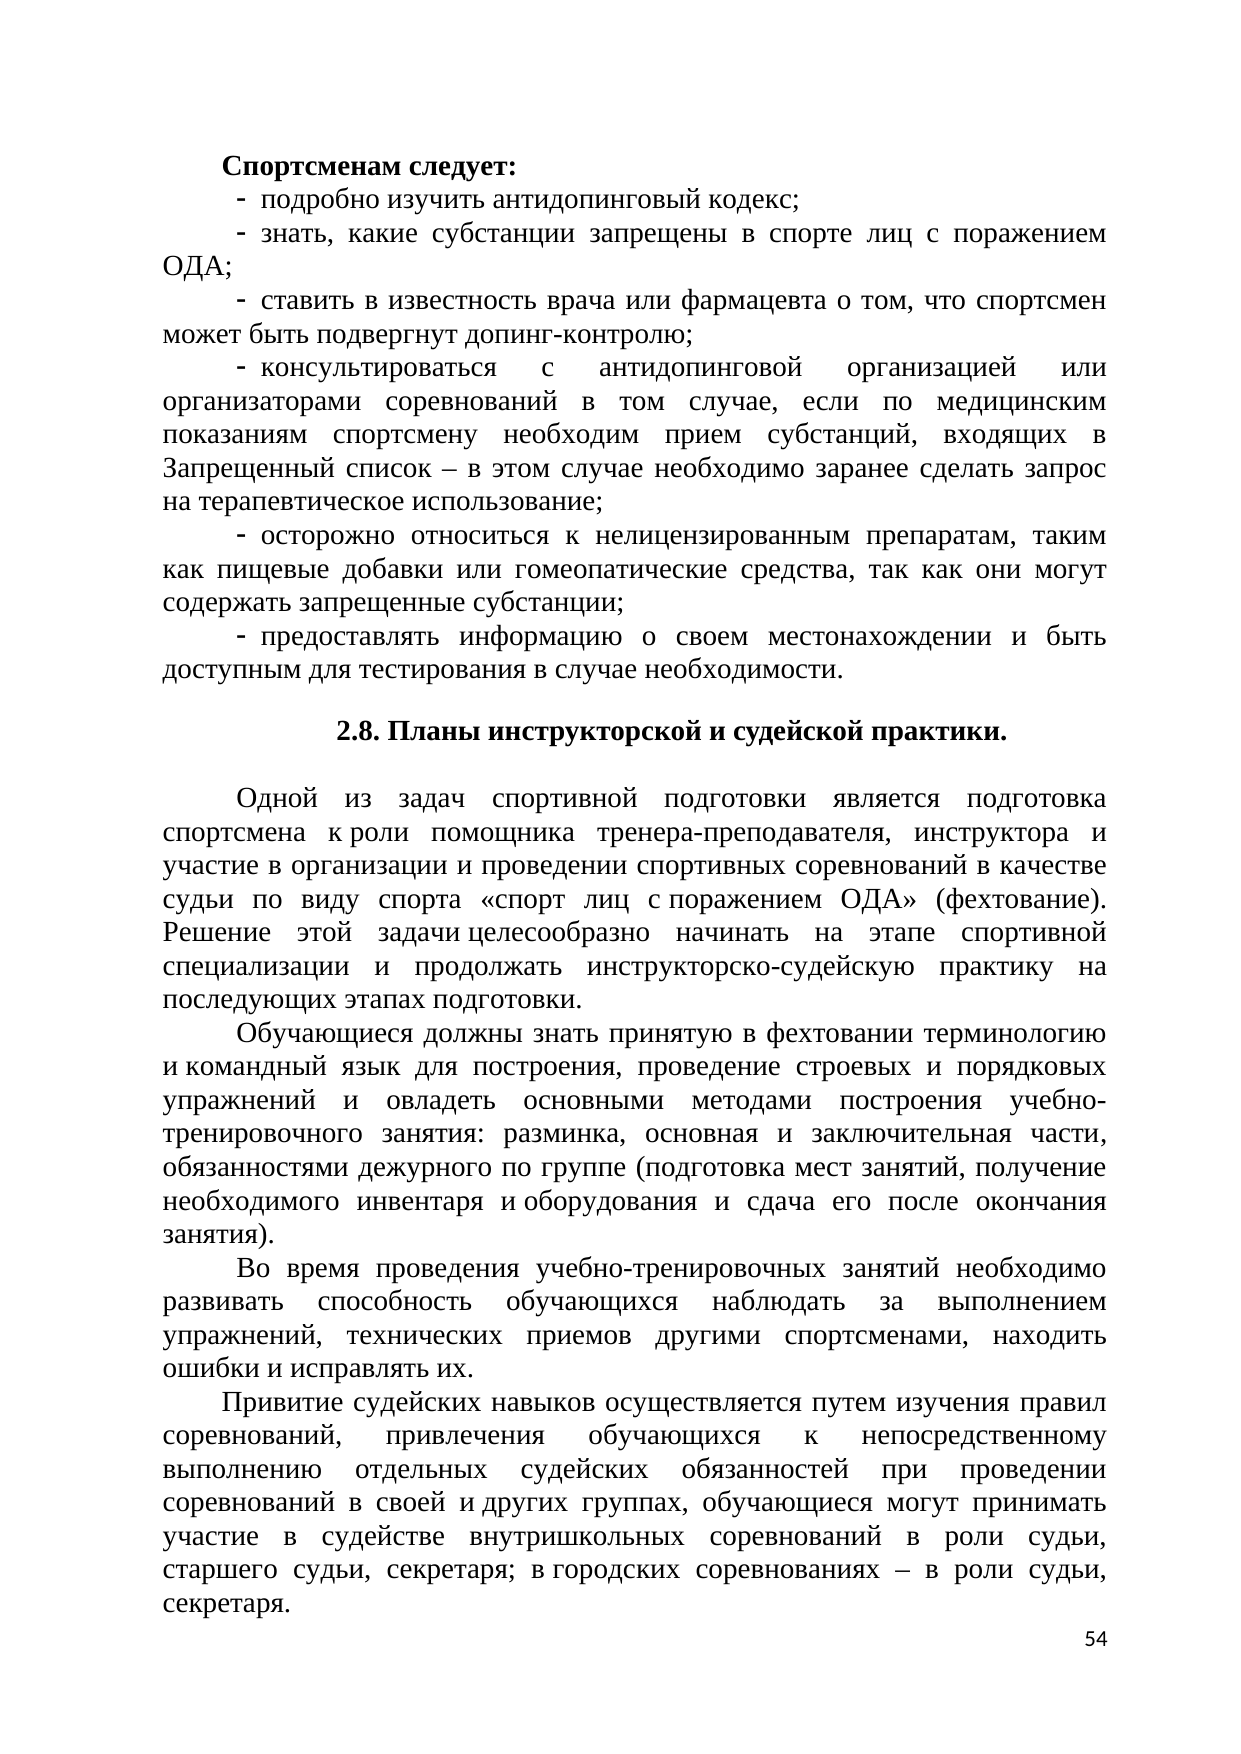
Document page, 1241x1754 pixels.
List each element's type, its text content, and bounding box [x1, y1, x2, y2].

text Во время проведения учебно-тренировочных занятий необходимо развивать способность обучающихся наблюдать за выполнением упражнений, технических приемов другими спортсменами, находить ошибки и исправлять их. [162, 1250, 1107, 1384]
list подробно изучить антидопинговый кодекс; [162, 181, 1107, 215]
text Обучающиеся должны знать принятую в фехтовании терминологию и командный язык для построения, проведение строевых и порядковых упражнений и овладеть основными методами построения учебно-тренировочного занятия: разминка, основная и заключительная части, обязанностями дежурного по группе (подготовка мест занятий, получение необходимого инвентаря и оборудования и сдача его после окончания занятия). [162, 1015, 1107, 1250]
list предоставлять информацию о своем местонахождении и быть доступным для тестирования в случае необходимости. [162, 618, 1107, 685]
list осторожно относиться к нелицензированным препаратам, таким как пищевые добавки или гомеопатические средства, так как они могут содержать запрещенные субстанции; [162, 517, 1107, 618]
text Одной из задач спортивной подготовки является подготовка спортсмена к роли помощника тренера-преподавателя, инструктора и участие в организации и проведении спортивных соревнований в качестве судьи по виду спорта «спорт лиц с поражением ОДА» (фехтование). Решение этой задачи целесообразно начинать на этапе спортивной специализации и продолжать инструкторско-судейскую практику на последующих этапах подготовки. [162, 780, 1107, 1015]
text Спортсменам следует: [162, 148, 1107, 181]
text Привитие судейских навыков осуществляется путем изучения правил соревнований, привлечения обучающихся к непосредственному выполнению отдельных судейских обязанностей при проведении соревнований в своей и других группах, обучающиеся могут принимать участие в судействе внутришкольных соревнований в роли судьи, старшего судьи, секретаря; в городских соревнованиях – в роли судьи, секретаря. [162, 1384, 1107, 1619]
list консультироваться с антидопинговой организацией или организаторами соревнований в том случае, если по медицинским показаниям спортсмену необходим прием субстанций, входящих в Запрещенный список – в этом случае необходимо заранее сделать запрос на терапевтическое использование; [162, 349, 1107, 517]
text 2.8. Планы инструкторской и судейской практики. [236, 713, 1107, 747]
list знать, какие субстанции запрещены в спорте лиц с поражением ОДА; [162, 215, 1107, 282]
list ставить в известность врача или фармацевта о том, что спортсмен может быть подвергнут допинг-контролю; [162, 282, 1107, 349]
